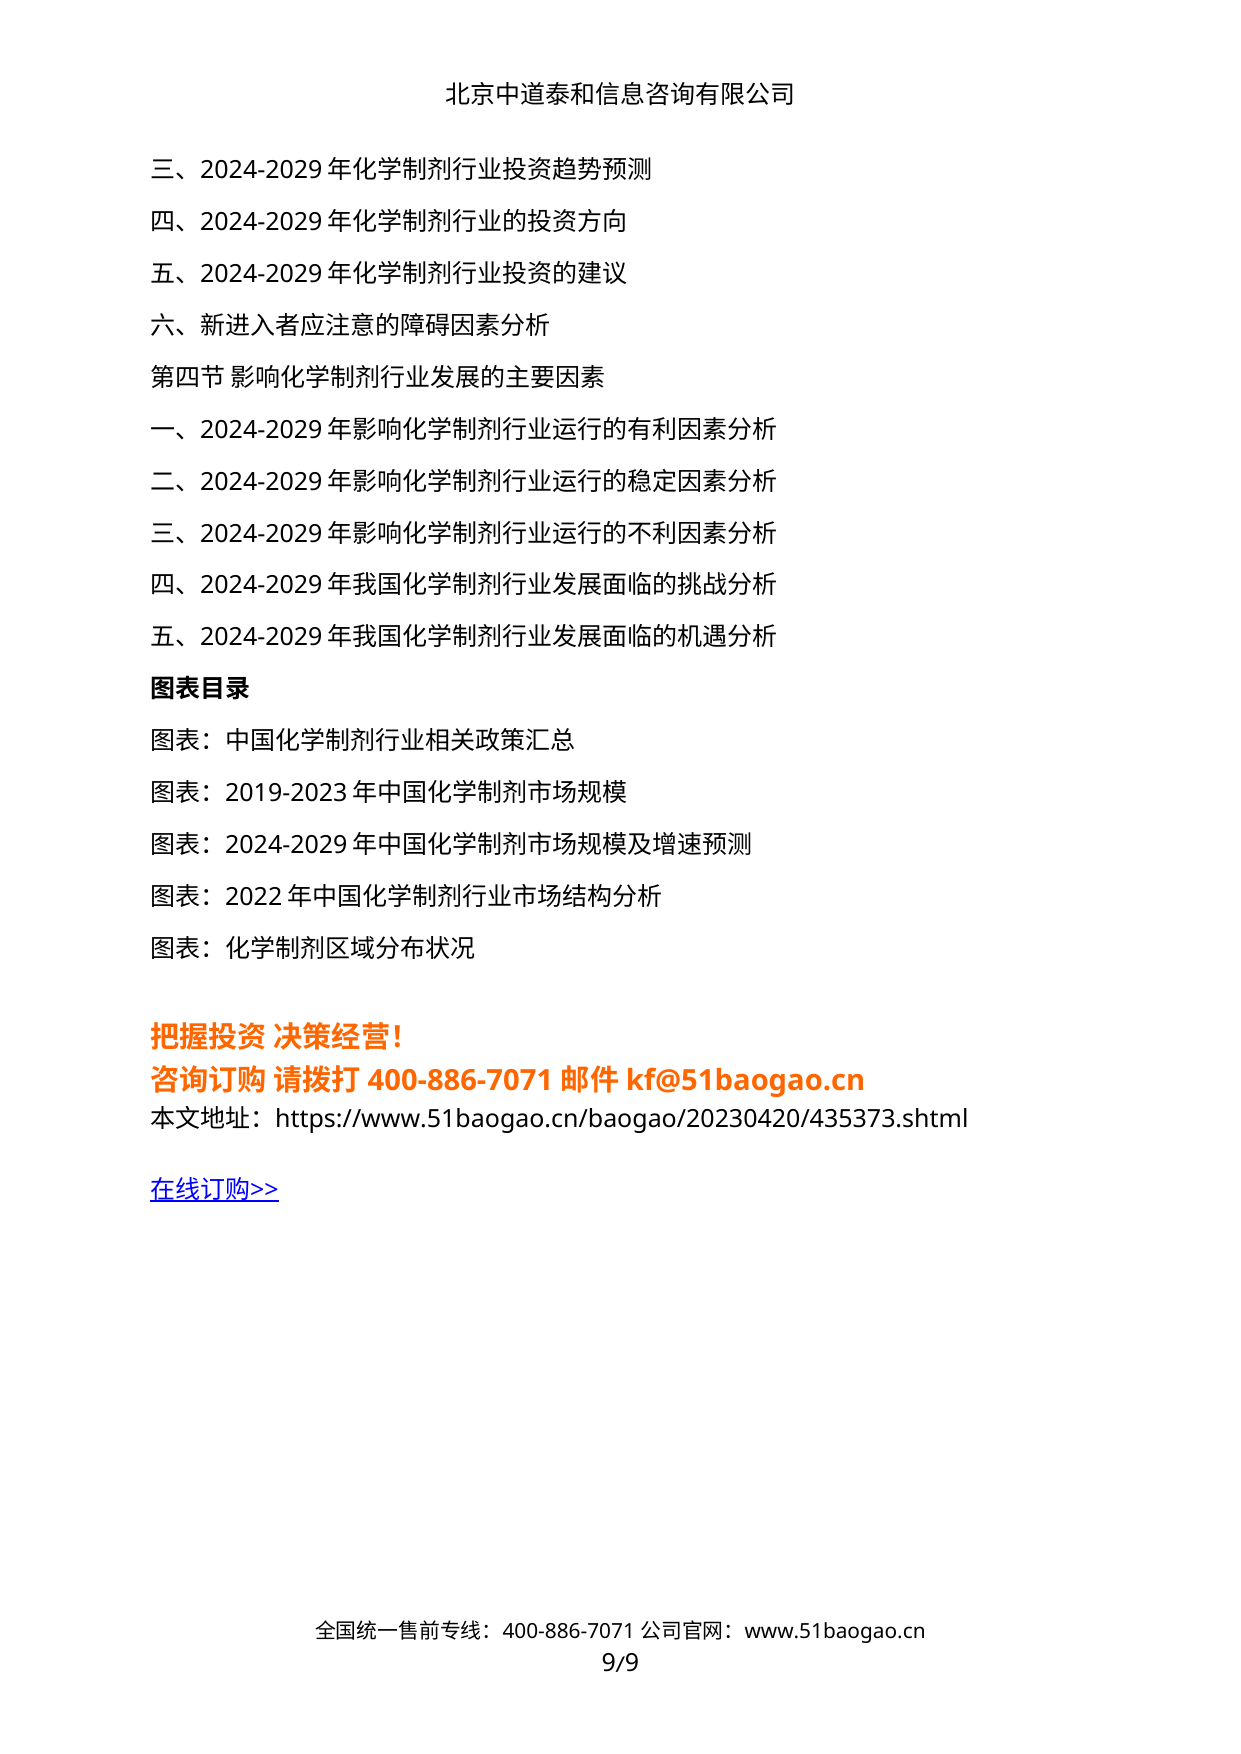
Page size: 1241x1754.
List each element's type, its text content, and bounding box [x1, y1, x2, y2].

text 三、2024-2029年化学制剂行业投资趋势预测 [150, 150, 1090, 186]
text 把握投资 决策经营！咨询订购 请拨打 400-886-7071 邮件 kf@51baogao.cn本文地址：https://www.51baogao.cn/baogao/20230420/435373.shtml [150, 980, 1090, 1135]
text 图表：2024-2029年中国化学制剂市场规模及增速预测 [150, 824, 1090, 861]
text 图表目录 [150, 669, 1090, 705]
text 四、2024-2029年我国化学制剂行业发展面临的挑战分析 [150, 565, 1090, 601]
text 六、新进入者应注意的障碍因素分析 [150, 306, 1090, 342]
text 第四节 影响化学制剂行业发展的主要因素 [150, 357, 1090, 394]
text 二、2024-2029年影响化学制剂行业运行的稳定因素分析 [150, 461, 1090, 497]
text 四、2024-2029年化学制剂行业的投资方向 [150, 202, 1090, 238]
text 在线订购>> [150, 1135, 1090, 1205]
text 五、2024-2029年我国化学制剂行业发展面临的机遇分析 [150, 617, 1090, 653]
text 图表：化学制剂区域分布状况 [150, 928, 1090, 964]
text 图表：2022年中国化学制剂行业市场结构分析 [150, 876, 1090, 912]
text 一、2024-2029年影响化学制剂行业运行的有利因素分析 [150, 409, 1090, 446]
text 三、2024-2029年影响化学制剂行业运行的不利因素分析 [150, 513, 1090, 549]
text 图表：2019-2023年中国化学制剂市场规模 [150, 772, 1090, 809]
text 图表：中国化学制剂行业相关政策汇总 [150, 721, 1090, 757]
text 五、2024-2029年化学制剂行业投资的建议 [150, 254, 1090, 290]
